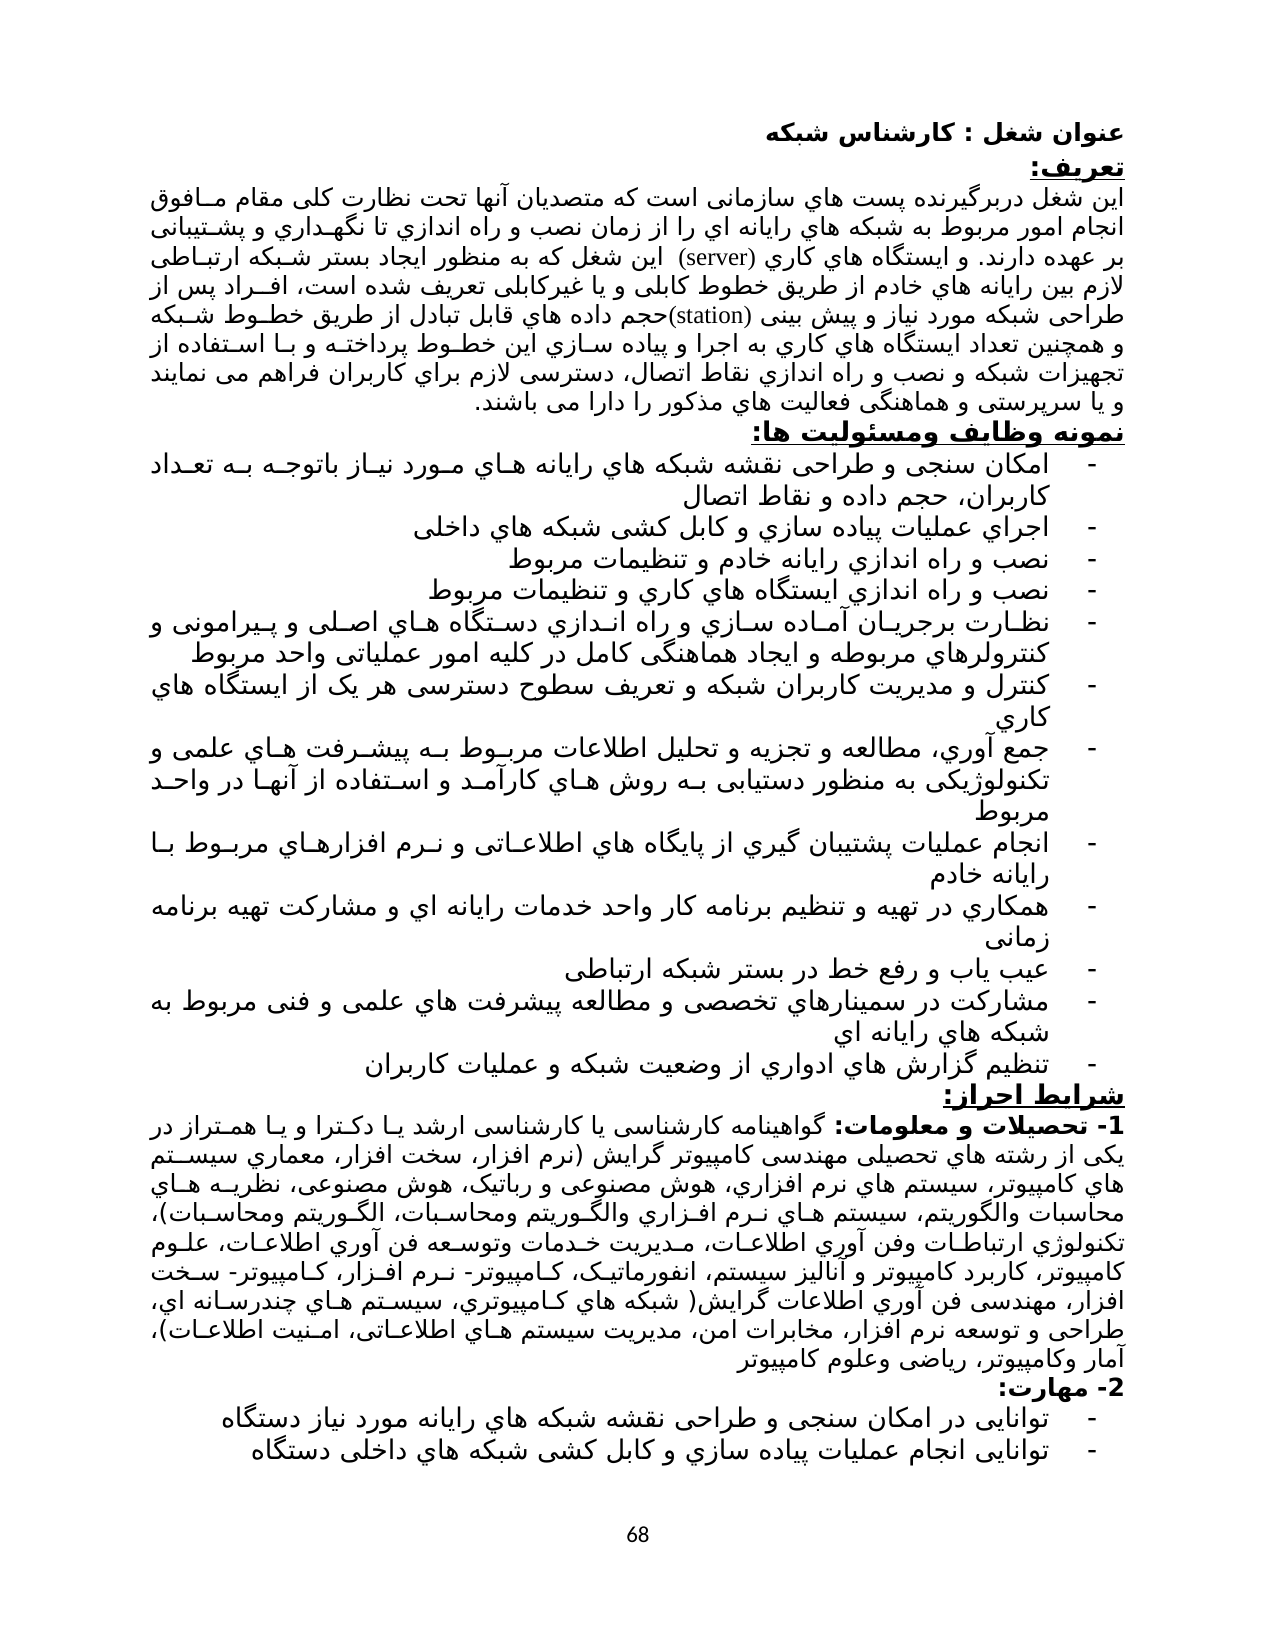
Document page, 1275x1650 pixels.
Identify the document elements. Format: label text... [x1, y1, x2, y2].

subtitle عنوان شغل : کارشناس شبکه [150, 118, 1125, 147]
text 2- مهارت: [150, 1374, 1125, 1403]
list اجراي عملیات پیاده سازي و کابل کشی شبکه هاي داخلی [150, 511, 1087, 543]
list تنظیم گزارش هاي ادواري از وضعیت شبکه و عملیات کاربران [150, 1048, 1087, 1079]
list عیب یاب و رفع خط در بستر شبکه ارتباطی [150, 953, 1087, 985]
list توانایی در امکان سنجی و طراحی نقشه شبکه هاي رایانه مورد نیاز دستگاه [150, 1403, 1087, 1434]
text شرایط احراز: [150, 1079, 1125, 1111]
list نصب و راه اندازي رایانه خادم و تنظیمات مربوط [150, 543, 1087, 574]
list نظارت برجریان آماده سازي و راه اندازي دستگاه هاي اصلی و پیرامونی و کنترولرهاي مربوطه و ایجاد هماهنگی کامل در کلیه امور عملیاتی واحد مربوط [150, 606, 1087, 669]
text این شغل دربرگیرنده پست هاي سازمانی است که متصدیان آنها تحت نظارت کلی مقام مافوق انجام امور مربوط به شبکه هاي رایانه اي را از زمان نصب و راه اندازي تا نگهداري و پشتیبانی بر عهده دارند. و ایستگاه هاي کاري (server) این شغل که به منظور ایجاد بستر شبکه ارتباطی لازم بین رایانه هاي خادم از طریق خطوط کابلی و یا غیرکابلی تعریف شده است، افراد پس از طراحی شبکه مورد نیاز و پیش بینی (station)حجم داده هاي قابل تبادل از طریق خطوط شبکه و همچنین تعداد ایستگاه هاي کاري به اجرا و پیاده سازي این خطوط پرداخته و با استفاده از تجهیزات شبکه و نصب و راه اندازي نقاط اتصال، دسترسی لازم براي کاربران فراهم می نمایند و یا سرپرستی و هماهنگی فعالیت هاي مذکور را دارا می باشند. [150, 183, 1125, 417]
text نمونه وظایف ومسئولیت ها: [150, 417, 1125, 448]
list مشارکت در سمینارهاي تخصصی و مطالعه پیشرفت هاي علمی و فنی مربوط به شبکه هاي رایانه اي [150, 985, 1087, 1048]
list انجام عملیات پشتیبان گیري از پایگاه هاي اطلاعاتی و نرم افزارهاي مربوط با رایانه خادم [150, 827, 1087, 890]
list همکاري در تهیه و تنظیم برنامه کار واحد خدمات رایانه اي و مشارکت تهیه برنامه زمانی [150, 890, 1087, 953]
list جمع آوري، مطالعه و تجزیه و تحلیل اطلاعات مربوط به پیشرفت هاي علمی و تکنولوژیکی به منظور دستیابی به روش هاي کارآمد و استفاده از آنها در واحد مربوط [150, 732, 1087, 827]
text 1- تحصیلات و معلومات: گواهینامه کارشناسی یا کارشناسی ارشد یا دکترا و یا همتراز در یکی از رشته هاي تحصیلی مهندسی کامپیوتر گرایش (نرم افزار، سخت افزار، معماري سیستم هاي کامپیوتر، سیستم هاي نرم افزاري، هوش مصنوعی و رباتیک، هوش مصنوعی، نظریه هاي محاسبات والگوریتم، سیستم هاي نرم افزاري والگوریتم ومحاسبات، الگوریتم ومحاسبات)، تکنولوژي ارتباطات وفن آوري اطلاعات، مدیریت خدمات وتوسعه فن آوري اطلاعات، علوم کامپیوتر، کاربرد کامپیوتر و آنالیز سیستم، انفورماتیک، کامپیوتر- نرم افزار، کامپیوتر- سخت افزار، مهندسی فن آوري اطلاعات گرایش( شبکه هاي کامپیوتري، سیستم هاي چندرسانه اي، طراحی و توسعه نرم افزار، مخابرات امن، مدیریت سیستم هاي اطلاعاتی، امنیت اطلاعات)، آمار وکامپیوتر، ریاضی وعلوم کامپیوتر [150, 1111, 1125, 1374]
list امکان سنجی و طراحی نقشه شبکه هاي رایانه هاي مورد نیاز باتوجه به تعداد کاربران، حجم داده و نقاط اتصال [150, 448, 1087, 511]
list نصب و راه اندازي ایستگاه هاي کاري و تنظیمات مربوط [150, 574, 1087, 606]
text تعریف: [150, 152, 1125, 183]
list کنترل و مدیریت کاربران شبکه و تعریف سطوح دسترسی هر یک از ایستگاه هاي کاري [150, 669, 1087, 732]
list توانایی انجام عملیات پیاده سازي و کابل کشی شبکه هاي داخلی دستگاه [150, 1434, 1087, 1466]
